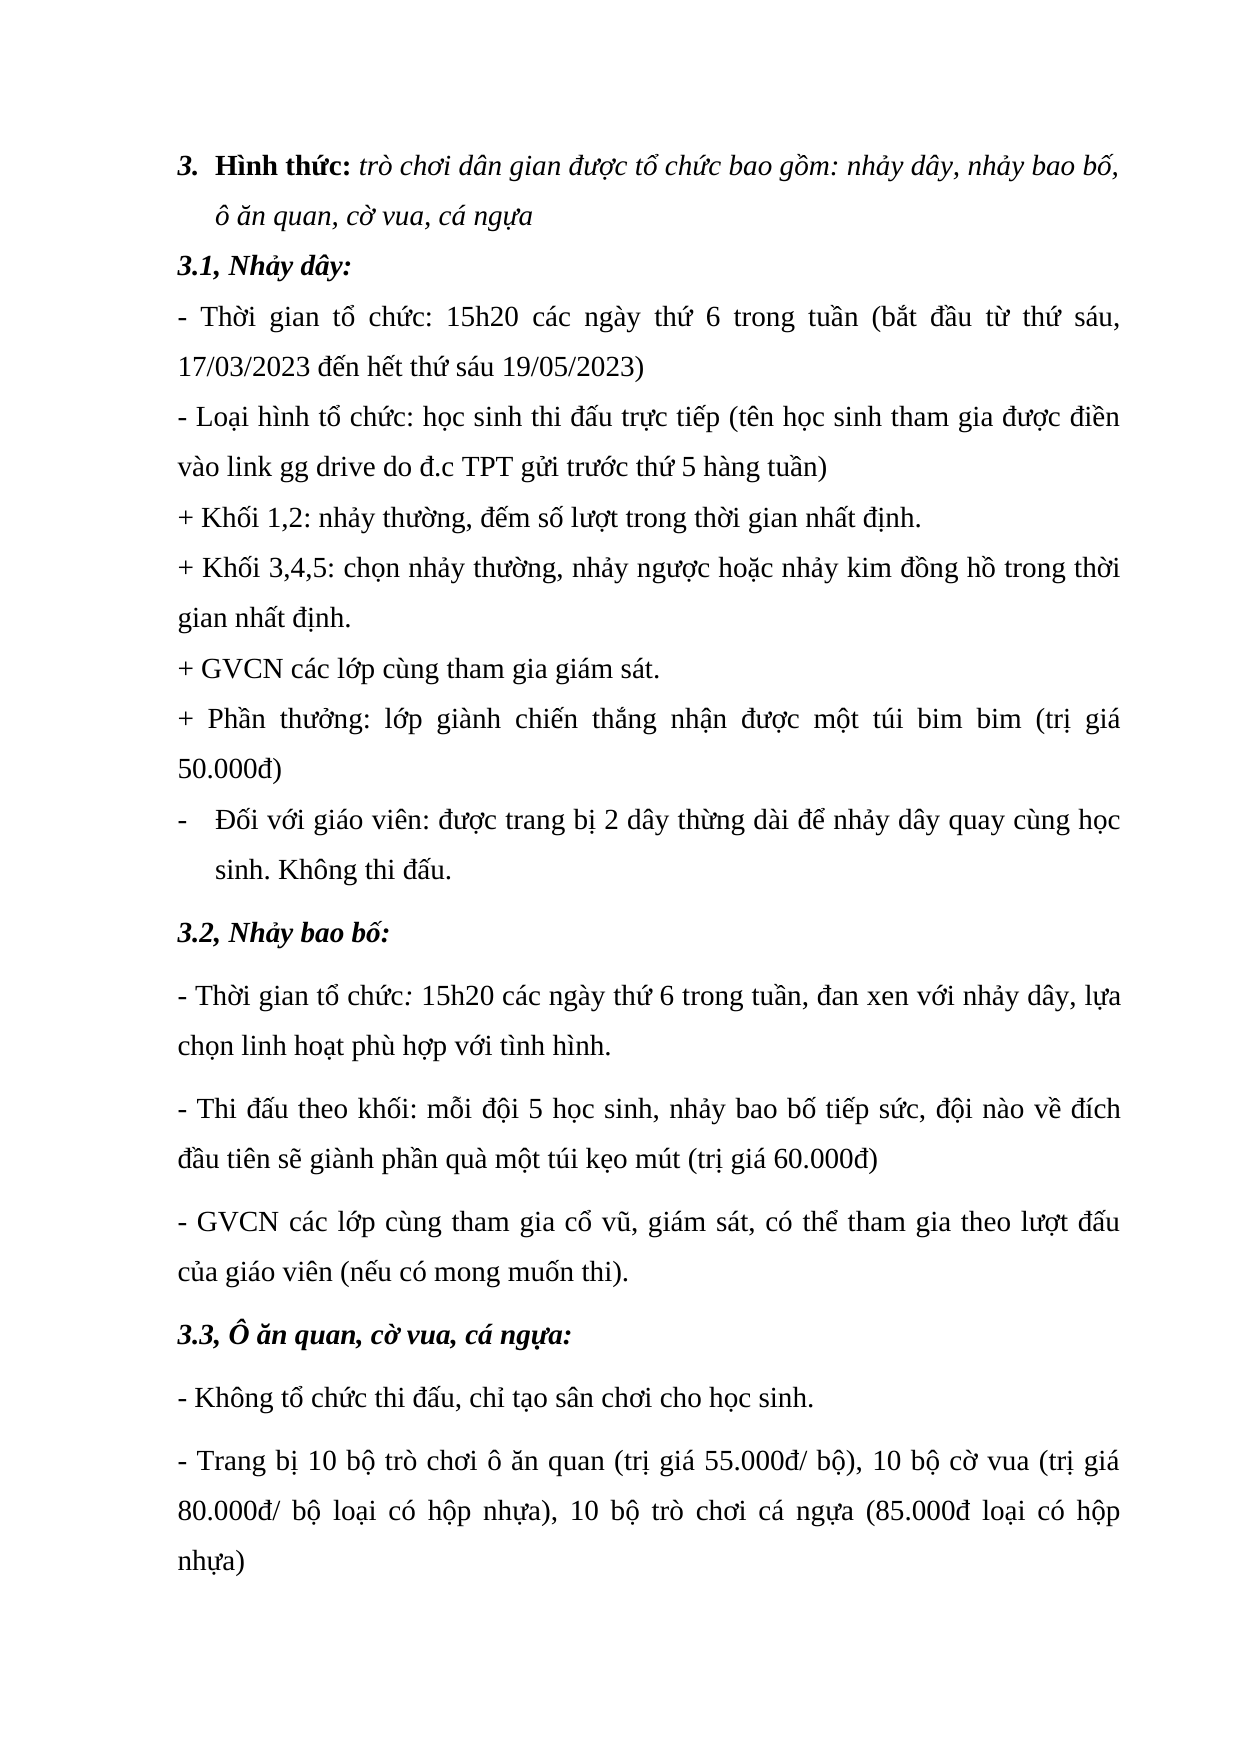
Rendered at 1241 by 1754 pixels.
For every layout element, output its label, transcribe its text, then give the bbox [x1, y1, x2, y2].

text + Khối 1,2: nhảy thường, đếm số lượt trong thời gian nhất định. [177, 500, 1122, 533]
text 3.3, Ô ăn quan, cờ vua, cá ngựa: [177, 1317, 1122, 1351]
list Đối với giáo viên: được trang bị 2 dây thừng dài để nhảy dây quay cùng học sinh. Không thi đấu. [177, 802, 1122, 886]
text + GVCN các lớp cùng tham gia giám sát. [177, 651, 1122, 684]
text + Khối 3,4,5: chọn nhảy thường, nhảy ngược hoặc nhảy kim đồng hồ trong thời gian nhất định. [177, 550, 1122, 634]
text 3.2, Nhảy bao bố: [177, 915, 1122, 948]
text - Thi đấu theo khối: mỗi đội 5 học sinh, nhảy bao bố tiếp sức, đội nào về đích đầu tiên sẽ giành phần quà một túi kẹo mút (trị giá 60.000đ) [177, 1091, 1122, 1175]
text - Thời gian tổ chức: 15h20 các ngày thứ 6 trong tuần (bắt đầu từ thứ sáu, 17/03/2023 đến hết thứ sáu 19/05/2023) [177, 299, 1122, 382]
text - Loại hình tổ chức: học sinh thi đấu trực tiếp (tên học sinh tham gia được điền vào link gg drive do đ.c TPT gửi trước thứ 5 hàng tuần) [177, 399, 1122, 483]
text - Không tổ chức thi đấu, chỉ tạo sân chơi cho học sinh. [177, 1380, 1122, 1413]
text - Trang bị 10 bộ trò chơi ô ăn quan (trị giá 55.000đ/ bộ), 10 bộ cờ vua (trị giá 80.000đ/ bộ loại có hộp nhựa), 10 bộ trò chơi cá ngựa (85.000đ loại có hộp nhựa) [177, 1443, 1122, 1577]
text - GVCN các lớp cùng tham gia cổ vũ, giám sát, có thể tham gia theo lượt đấu của giáo viên (nếu có mong muốn thi). [177, 1204, 1122, 1288]
text - Thời gian tổ chức: 15h20 các ngày thứ 6 trong tuần, đan xen với nhảy dây, lựa chọn linh hoạt phù hợp với tình hình. [177, 978, 1122, 1062]
list Hình thức: trò chơi dân gian được tổ chức bao gồm: nhảy dây, nhảy bao bố, ô ăn quan, cờ vua, cá ngựa [177, 148, 1122, 232]
text + Phần thưởng: lớp giành chiến thắng nhận được một túi bim bim (trị giá 50.000đ) [177, 701, 1122, 785]
text 3.1, Nhảy dây: [177, 248, 1122, 282]
